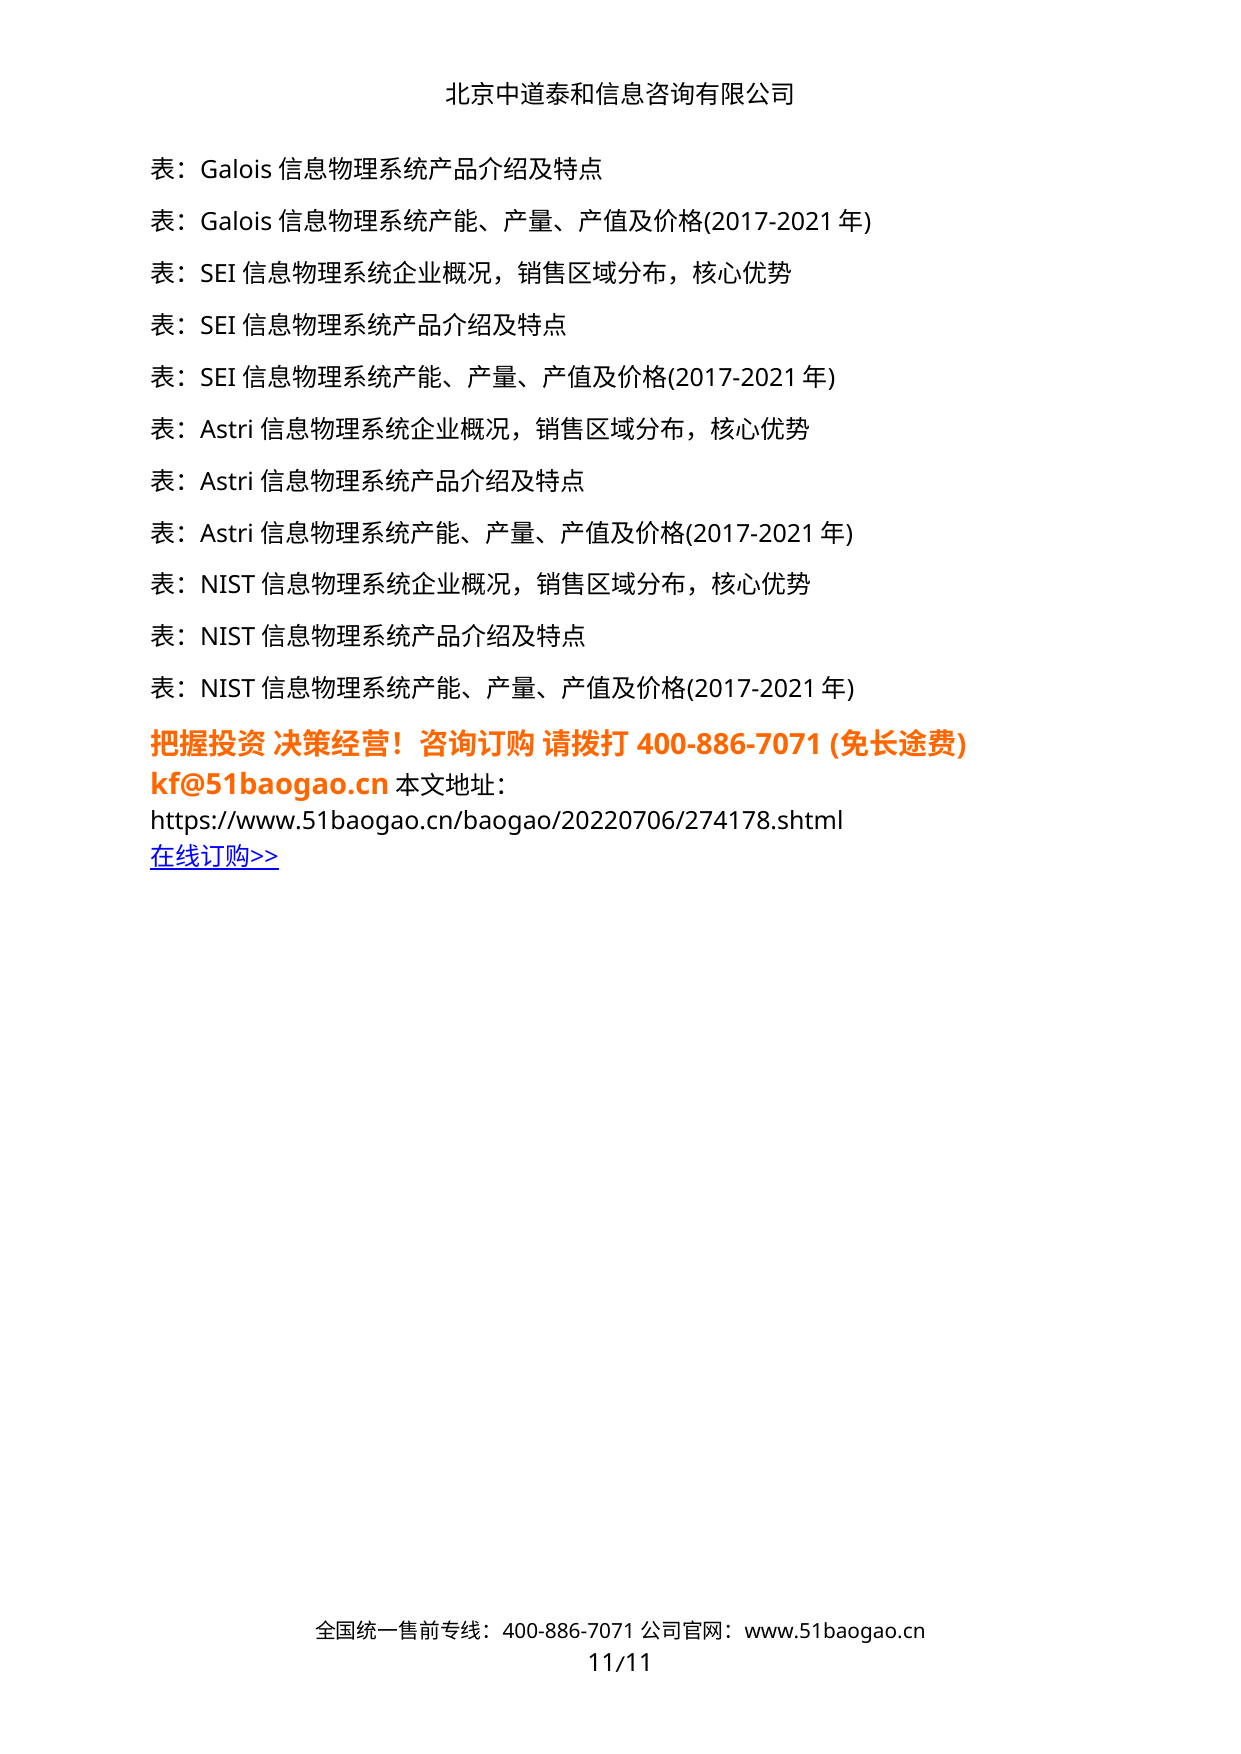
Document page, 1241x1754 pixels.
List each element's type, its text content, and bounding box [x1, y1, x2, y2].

text 表：NIST 信息物理系统产能、产量、产值及价格(2017-2021年) [150, 669, 1090, 705]
text 表：NIST 信息物理系统企业概况，销售区域分布，核心优势 [150, 565, 1090, 601]
text 把握投资 决策经营！咨询订购 请拨打 400-886-7071 (免长途费) kf@51baogao.cn本文地址：https://www.51baogao.cn/baogao/20220706/274178.shtml [150, 721, 1090, 837]
text 表：Galois 信息物理系统产能、产量、产值及价格(2017-2021年) [150, 202, 1090, 238]
text 表：Astri 信息物理系统产品介绍及特点 [150, 461, 1090, 497]
text 表：Astri 信息物理系统企业概况，销售区域分布，核心优势 [150, 409, 1090, 446]
text 表：Galois 信息物理系统产品介绍及特点 [150, 150, 1090, 186]
text 表：SEI 信息物理系统企业概况，销售区域分布，核心优势 [150, 254, 1090, 290]
text 表：NIST 信息物理系统产品介绍及特点 [150, 617, 1090, 653]
text 表：SEI 信息物理系统产能、产量、产值及价格(2017-2021年) [150, 357, 1090, 394]
text 表：Astri 信息物理系统产能、产量、产值及价格(2017-2021年) [150, 513, 1090, 549]
text 在线订购>> [150, 837, 1090, 873]
text 表：SEI 信息物理系统产品介绍及特点 [150, 306, 1090, 342]
